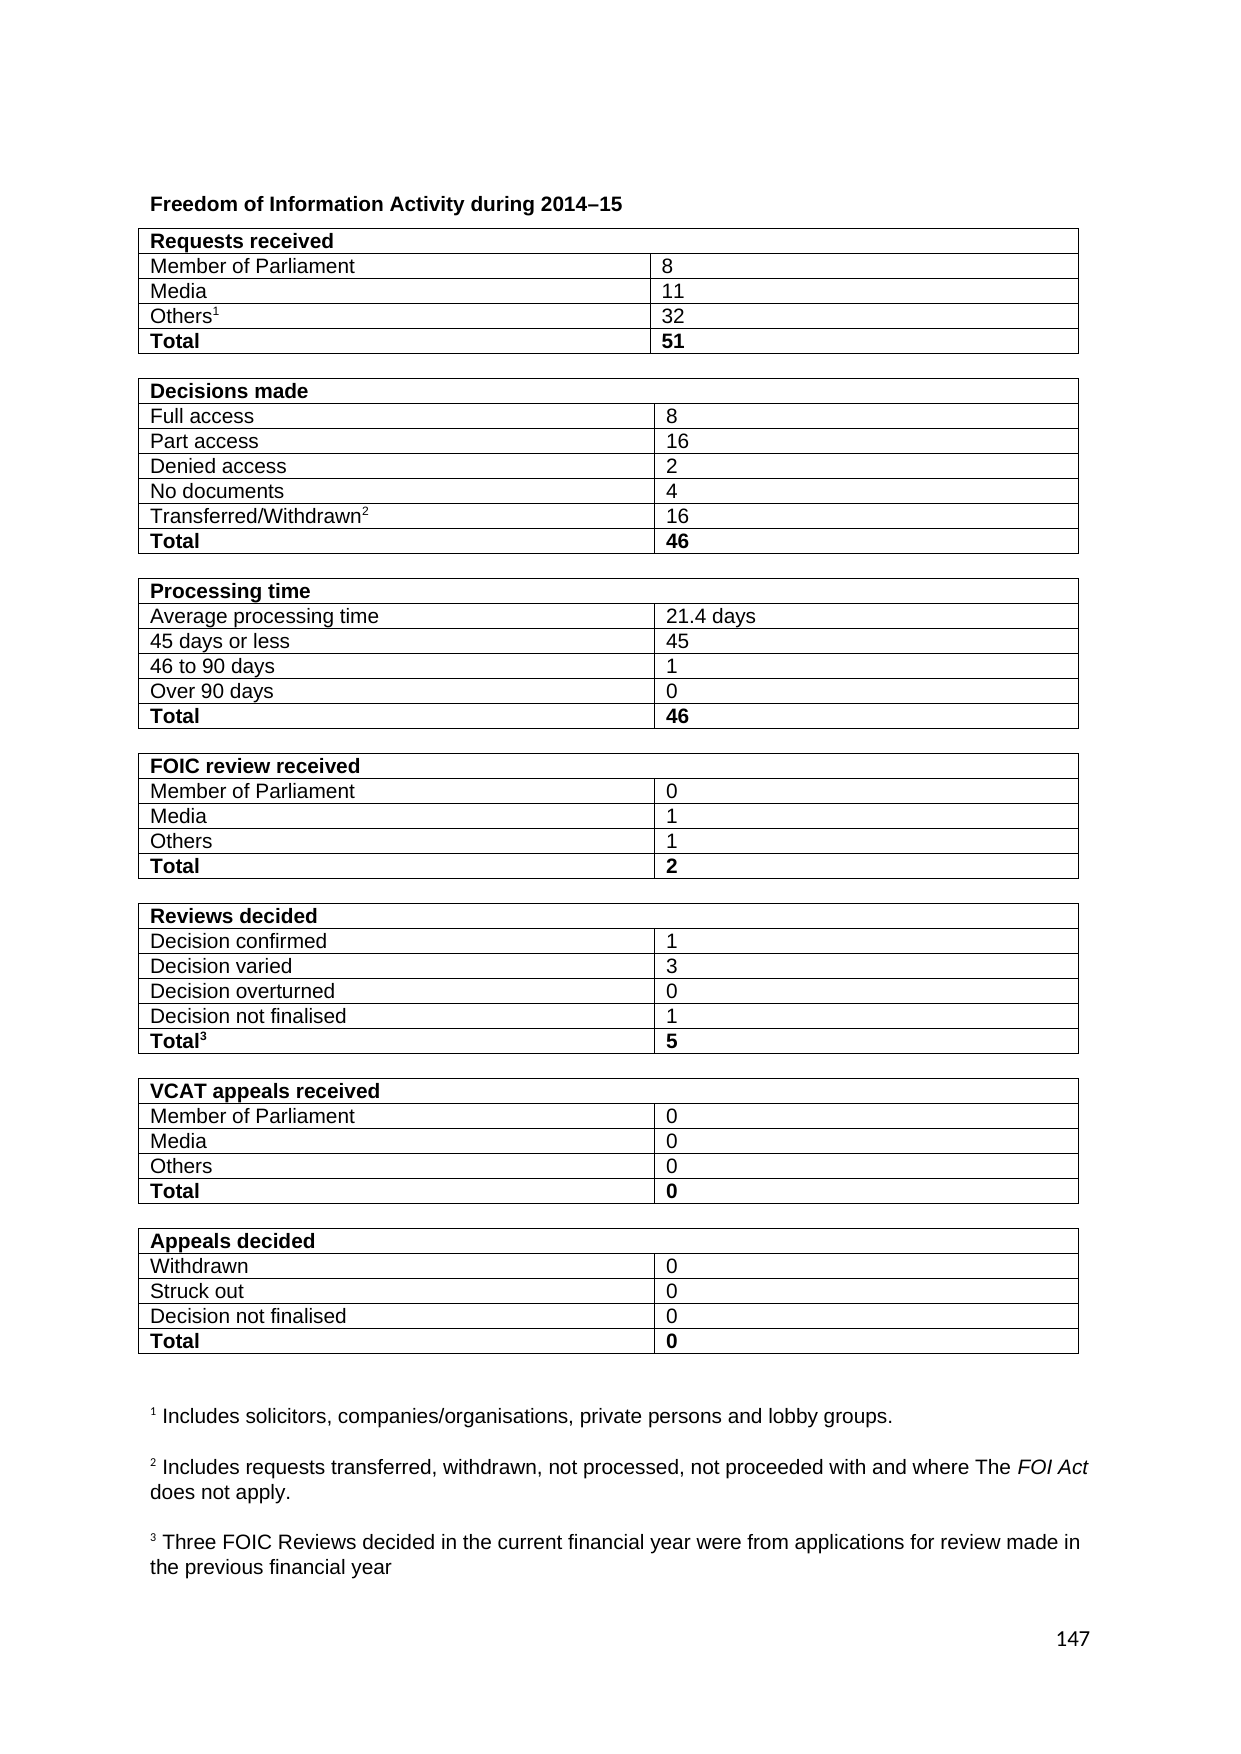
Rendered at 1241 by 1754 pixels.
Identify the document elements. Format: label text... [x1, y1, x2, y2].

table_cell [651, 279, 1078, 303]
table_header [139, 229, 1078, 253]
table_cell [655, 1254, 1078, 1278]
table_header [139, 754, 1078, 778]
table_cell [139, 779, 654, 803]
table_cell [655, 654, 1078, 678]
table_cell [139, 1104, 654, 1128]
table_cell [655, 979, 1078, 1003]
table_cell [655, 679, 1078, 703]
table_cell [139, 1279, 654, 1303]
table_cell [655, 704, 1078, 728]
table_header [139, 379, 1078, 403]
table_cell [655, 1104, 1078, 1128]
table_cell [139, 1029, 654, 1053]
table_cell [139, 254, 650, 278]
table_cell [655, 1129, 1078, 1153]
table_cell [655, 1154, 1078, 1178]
subtitle Freedom of Information Activity during 2014–15 [150, 192, 1090, 216]
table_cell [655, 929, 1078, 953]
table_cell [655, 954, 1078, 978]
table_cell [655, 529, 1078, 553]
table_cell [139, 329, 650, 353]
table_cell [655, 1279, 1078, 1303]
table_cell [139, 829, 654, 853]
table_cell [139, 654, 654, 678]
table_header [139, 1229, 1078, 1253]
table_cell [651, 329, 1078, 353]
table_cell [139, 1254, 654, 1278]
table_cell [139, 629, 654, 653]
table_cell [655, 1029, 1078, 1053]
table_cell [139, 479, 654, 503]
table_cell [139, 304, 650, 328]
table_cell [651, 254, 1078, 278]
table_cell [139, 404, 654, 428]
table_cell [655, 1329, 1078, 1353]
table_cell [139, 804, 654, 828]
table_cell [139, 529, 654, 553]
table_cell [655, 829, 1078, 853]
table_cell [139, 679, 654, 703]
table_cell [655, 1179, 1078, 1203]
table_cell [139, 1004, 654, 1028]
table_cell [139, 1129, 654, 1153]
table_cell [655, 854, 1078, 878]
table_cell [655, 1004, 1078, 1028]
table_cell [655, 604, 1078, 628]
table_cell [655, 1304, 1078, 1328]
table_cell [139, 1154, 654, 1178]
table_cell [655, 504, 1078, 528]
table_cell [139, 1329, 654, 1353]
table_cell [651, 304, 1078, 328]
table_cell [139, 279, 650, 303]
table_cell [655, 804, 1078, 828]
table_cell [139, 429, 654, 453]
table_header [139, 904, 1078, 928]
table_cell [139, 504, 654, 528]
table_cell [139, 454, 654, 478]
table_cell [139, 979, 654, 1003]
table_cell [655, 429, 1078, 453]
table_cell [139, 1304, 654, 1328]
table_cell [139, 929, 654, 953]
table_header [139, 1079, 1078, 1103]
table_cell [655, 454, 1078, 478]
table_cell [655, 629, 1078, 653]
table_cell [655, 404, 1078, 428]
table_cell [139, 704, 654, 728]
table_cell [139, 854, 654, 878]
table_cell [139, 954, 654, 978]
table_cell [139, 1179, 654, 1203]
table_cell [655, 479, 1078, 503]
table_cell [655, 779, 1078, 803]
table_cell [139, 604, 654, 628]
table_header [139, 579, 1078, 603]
